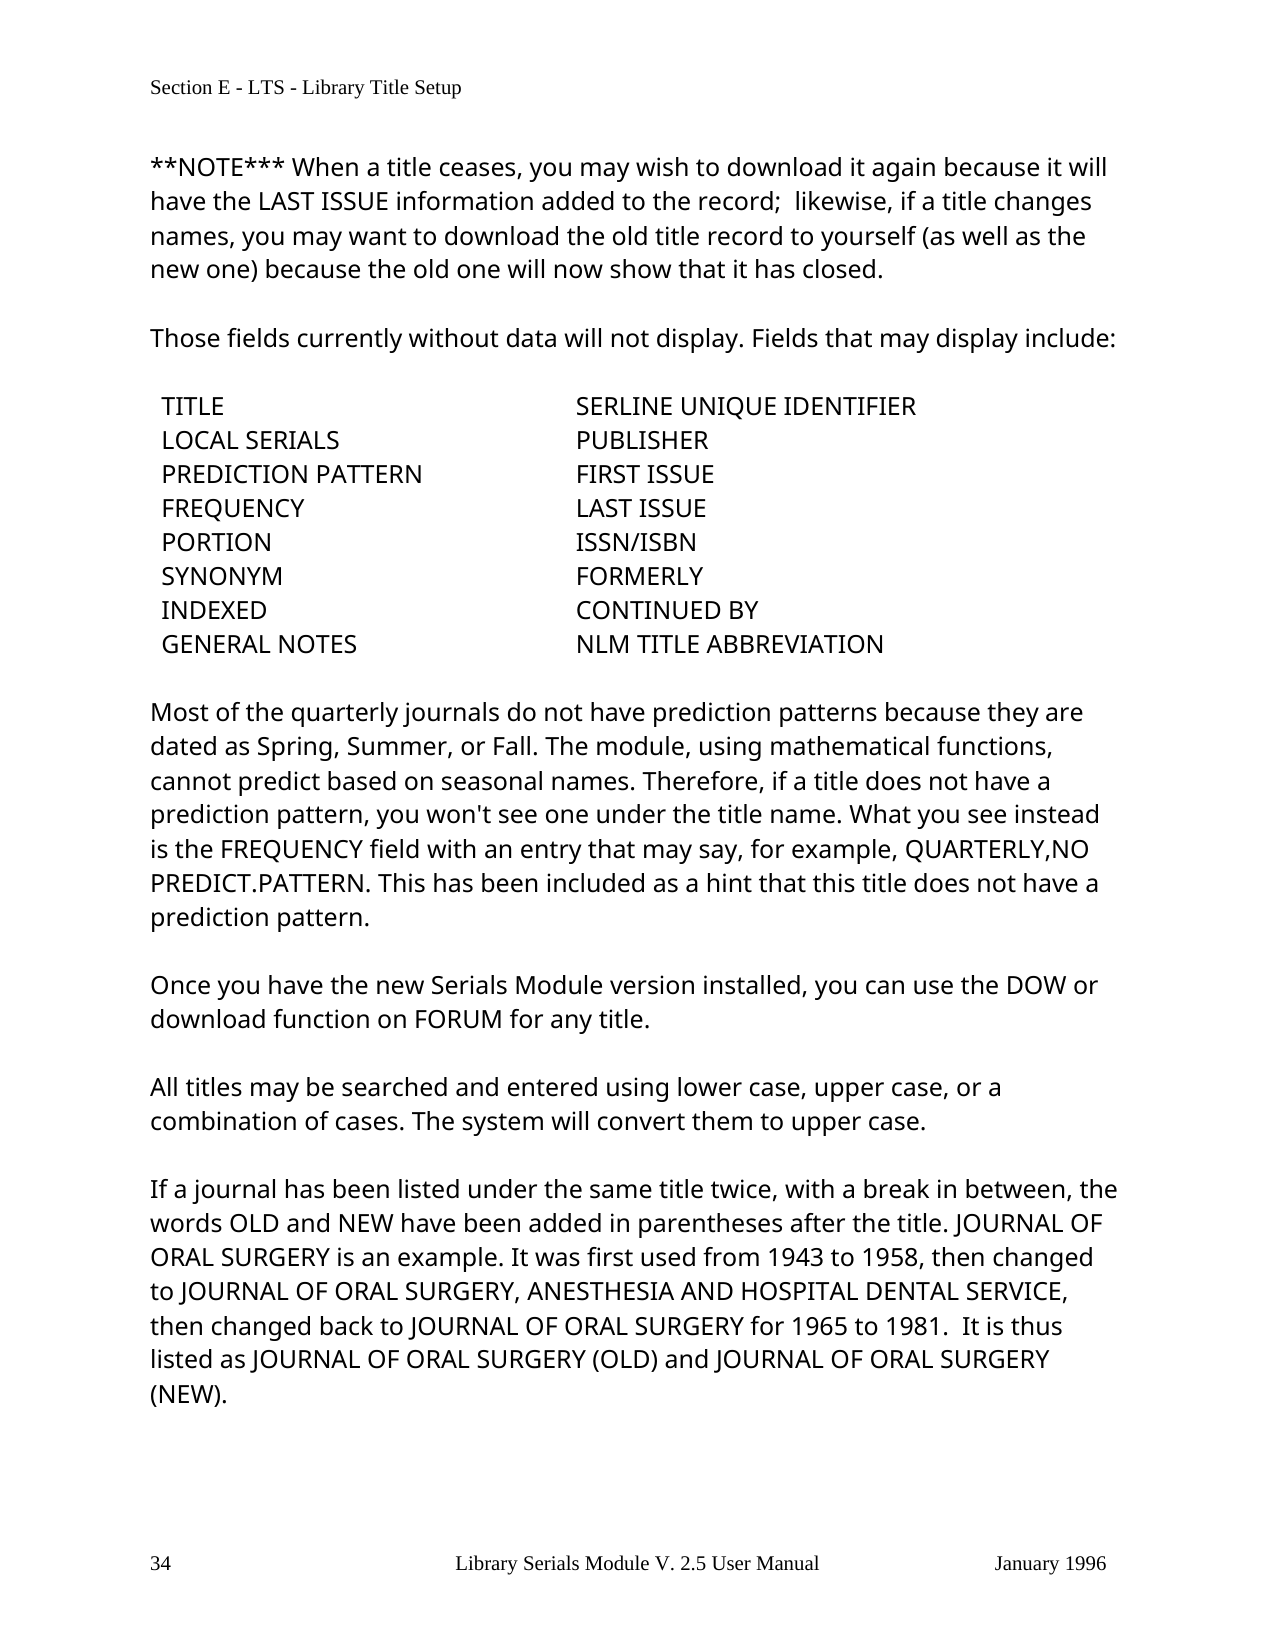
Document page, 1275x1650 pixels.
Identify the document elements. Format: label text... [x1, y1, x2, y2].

table_cell LAST ISSUE [564, 491, 1214, 525]
table_cell SYNONYM [150, 559, 564, 593]
text Most of the quarterly journals do not have prediction patterns because they are dated as Spring, Summer, or Fall. The module, using mathematical functions, cannot predict based on seasonal names. Therefore, if a title does not have a prediction pattern, you won't see one under the title name. What you see instead is the FREQUENCY field with an entry that may say, for example, QUARTERLY,NO PREDICT.PATTERN. This has been included as a hint that this title does not have a prediction pattern. [150, 695, 1125, 933]
table_cell PORTION [150, 525, 564, 559]
table_cell FORMERLY [564, 559, 1214, 593]
table_cell FIRST ISSUE [564, 457, 1214, 491]
table_cell LOCAL SERIALS [150, 423, 564, 457]
text If a journal has been listed under the same title twice, with a break in between, the words OLD and NEW have been added in parentheses after the title. JOURNAL OF ORAL SURGERY is an example. It was first used from 1943 to 1958, then changed to JOURNAL OF ORAL SURGERY, ANESTHESIA AND HOSPITAL DENTAL SERVICE, then changed back to JOURNAL OF ORAL SURGERY for 1965 to 1981. It is thus listed as JOURNAL OF ORAL SURGERY (OLD) and JOURNAL OF ORAL SURGERY (NEW). [150, 1172, 1125, 1410]
table_cell CONTINUED BY [564, 593, 1214, 627]
text Those fields currently without data will not display. Fields that may display include: [150, 320, 1125, 354]
table_header TITLE [150, 389, 564, 422]
text **NOTE*** When a title ceases, you may wish to download it again because it will have the LAST ISSUE information added to the record; likewise, if a title changes names, you may want to download the old title record to yourself (as well as the new one) because the old one will now show that it has closed. [150, 150, 1125, 286]
table_cell NLM TITLE ABBREVIATION [564, 627, 1214, 661]
table_cell ISSN/ISBN [564, 525, 1214, 559]
table_header SERLINE UNIQUE IDENTIFIER [564, 389, 1214, 422]
table_cell PREDICTION PATTERN [150, 457, 564, 491]
text Once you have the new Serials Module version installed, you can use the DOW or download function on FORUM for any title. [150, 967, 1125, 1036]
text All titles may be searched and entered using lower case, upper case, or a combination of cases. The system will convert them to upper case. [150, 1070, 1125, 1138]
table_cell GENERAL NOTES [150, 627, 564, 661]
table_cell INDEXED [150, 593, 564, 627]
table_cell PUBLISHER [564, 423, 1214, 457]
table_cell FREQUENCY [150, 491, 564, 525]
